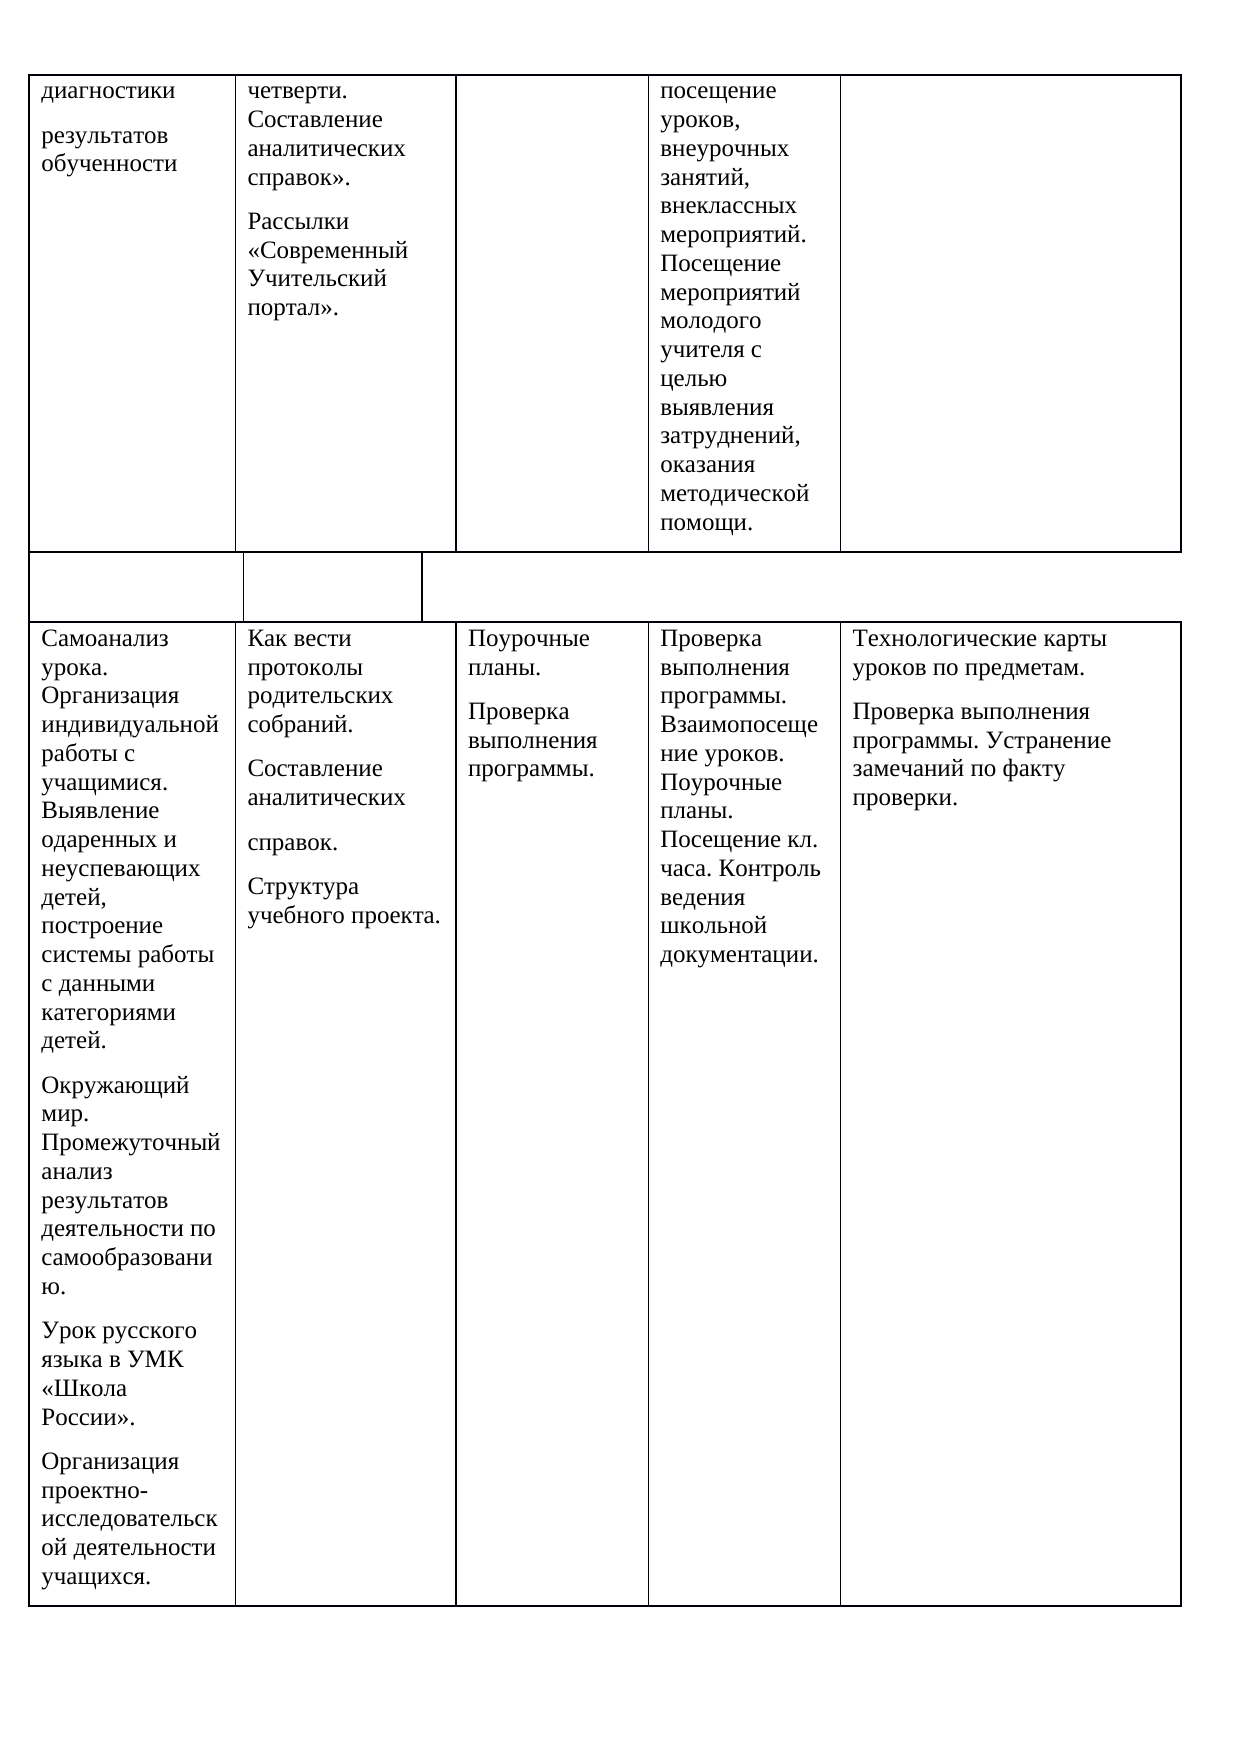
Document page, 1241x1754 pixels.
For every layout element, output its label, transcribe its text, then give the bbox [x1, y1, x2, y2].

table_cell Технологические карты уроков по предметам. Проверка выполнения программы. Устранение замечаний по факту проверки. [841, 623, 1180, 1605]
table_cell Самоанализ урока. Организация индивидуальной работы с учащимися. Выявление одаренных и неуспевающих детей, построение системы работы с данными категориями детей. Окружающий мир. Промежуточный анализ результатов деятельности по самообразованию. Урок русского языка в УМК «Школа России». Организация проектно-исследовательской деятельности учащихся. [30, 623, 235, 1605]
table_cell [30, 76, 235, 551]
table_cell Поурочные планы. Проверка выполнения программы. [457, 623, 648, 1605]
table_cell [457, 76, 648, 551]
table_cell Как вести протоколы родительских собраний. Составление аналитических справок. Структура учебного проекта. [236, 623, 455, 1605]
table_cell [30, 553, 243, 621]
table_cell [841, 76, 1180, 551]
table_cell Проверка выполнения программы. Взаимопосещение уроков. Поурочные планы. Посещение кл. часа. Контроль ведения школьной документации. [649, 623, 840, 1605]
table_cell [236, 76, 455, 551]
table_cell [244, 553, 421, 621]
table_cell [649, 76, 840, 551]
